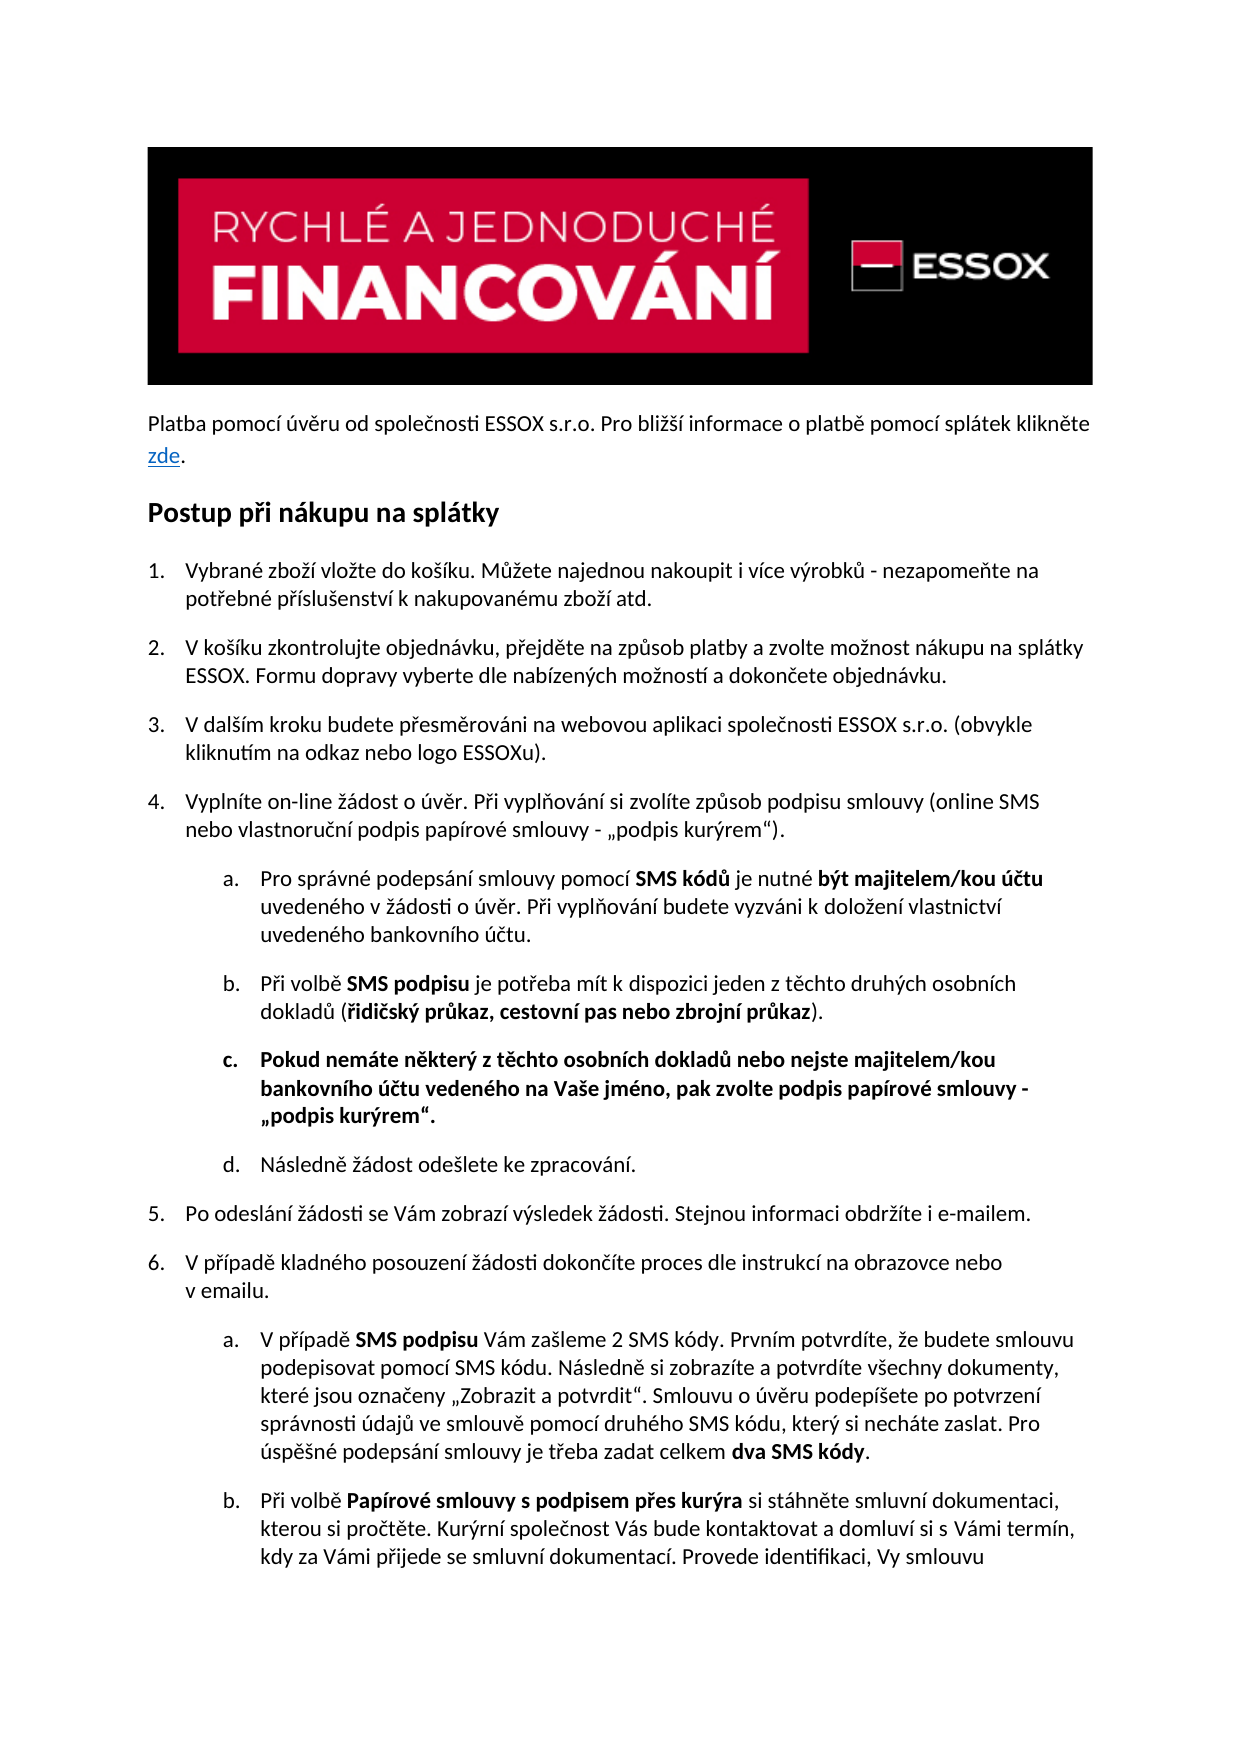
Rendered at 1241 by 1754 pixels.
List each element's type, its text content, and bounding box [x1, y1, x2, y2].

text Platba pomocí úvěru od společnosti ESSOX s.r.o. Pro bližší informace o platbě pomocí splátek klikněte zde. [148, 409, 1093, 469]
picture [147, 147, 1093, 385]
list Pokud nemáte některý z těchto osobních dokladů nebo nejste majitelem/kou bankovního účtu vedeného na Vaše jméno, pak zvolte podpis papírové smlouvy - „podpis kurýrem“. [223, 1046, 1093, 1130]
list Pro správné podepsání smlouvy pomocí SMS kódů je nutné být majitelem/kou účtu uvedeného v žádosti o úvěr. Při vyplňování budete vyzváni k doložení vlastnictví uvedeného bankovního účtu. [223, 864, 1093, 948]
list Při volbě SMS podpisu je potřeba mít k dispozici jeden z těchto druhých osobních dokladů (řidičský průkaz, cestovní pas nebo zbrojní průkaz). [223, 969, 1093, 1025]
list V dalším kroku budete přesměrováni na webovou aplikaci společnosti ESSOX s.r.o. (obvykle kliknutím na odkaz nebo logo ESSOXu). [148, 710, 1093, 766]
list Následně žádost odešlete ke zpracování. [223, 1151, 1093, 1178]
list Vybrané zboží vložte do košíku. Můžete najednou nakoupit i více výrobků - nezapomeňte na potřebné příslušenství k nakupovanému zboží atd. [148, 556, 1093, 612]
list V případě kladného posouzení žádosti dokončíte proces dle instrukcí na obrazovce nebo v emailu. [148, 1248, 1093, 1304]
text Postup při nákupu na splátky [148, 494, 1093, 530]
list Vyplníte on-line žádost o úvěr. Při vyplňování si zvolíte způsob podpisu smlouvy (online SMS nebo vlastnoruční podpis papírové smlouvy - „podpis kurýrem“). [148, 787, 1093, 843]
list V případě SMS podpisu Vám zašleme 2 SMS kódy. Prvním potvrdíte, že budete smlouvu podepisovat pomocí SMS kódu. Následně si zobrazíte a potvrdíte všechny dokumenty, které jsou označeny „Zobrazit a potvrdit“. Smlouvu o úvěru podepíšete po potvrzení správnosti údajů ve smlouvě pomocí druhého SMS kódu, který si necháte zaslat. Pro úspěšné podepsání smlouvy je třeba zadat celkem dva SMS kódy. [223, 1325, 1093, 1465]
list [223, 1486, 1093, 1570]
list Po odeslání žádosti se Vám zobrazí výsledek žádosti. Stejnou informaci obdržíte i e-mailem. [148, 1199, 1093, 1227]
list V košíku zkontrolujte objednávku, přejděte na způsob platby a zvolte možnost nákupu na splátky ESSOX. Formu dopravy vyberte dle nabízených možností a dokončete objednávku. [148, 633, 1093, 689]
